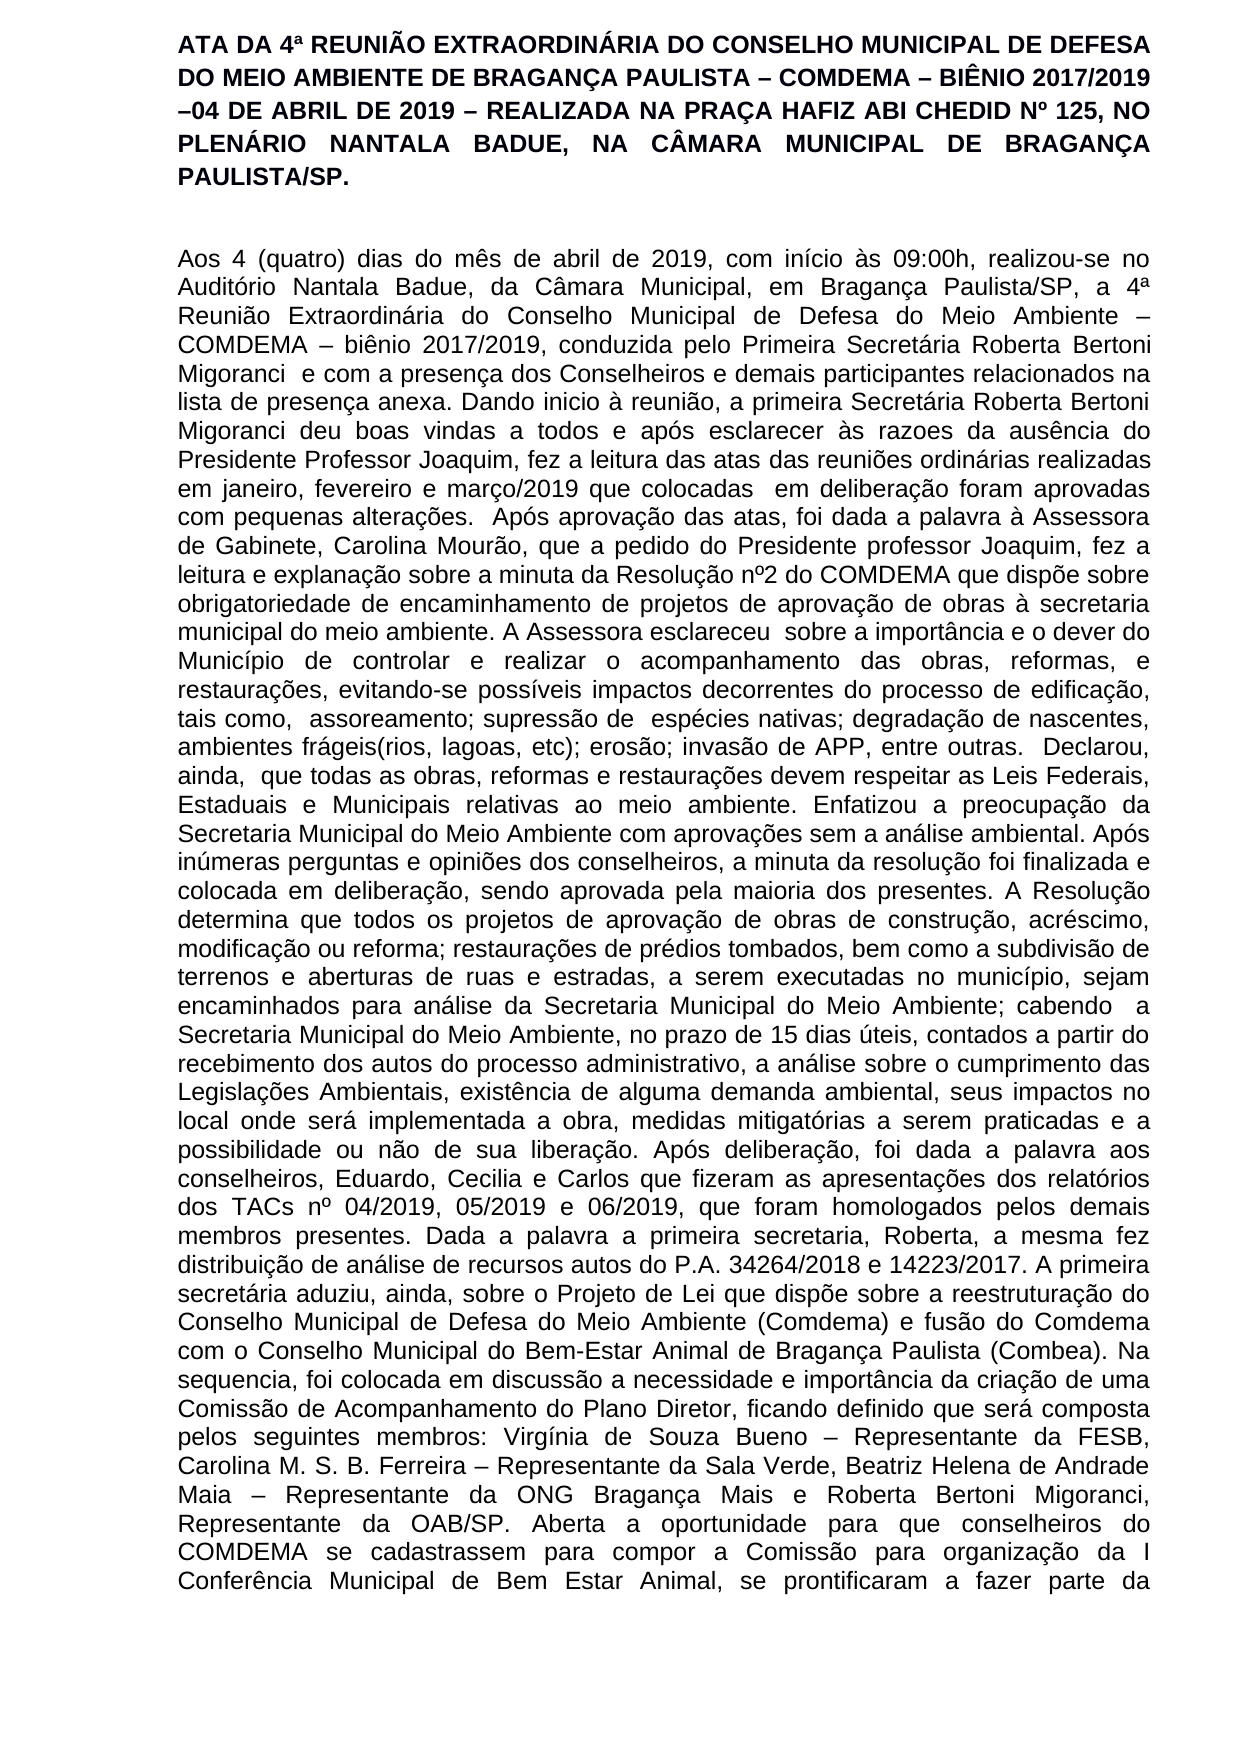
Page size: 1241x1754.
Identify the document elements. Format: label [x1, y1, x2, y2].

text [177, 243, 1152, 1595]
